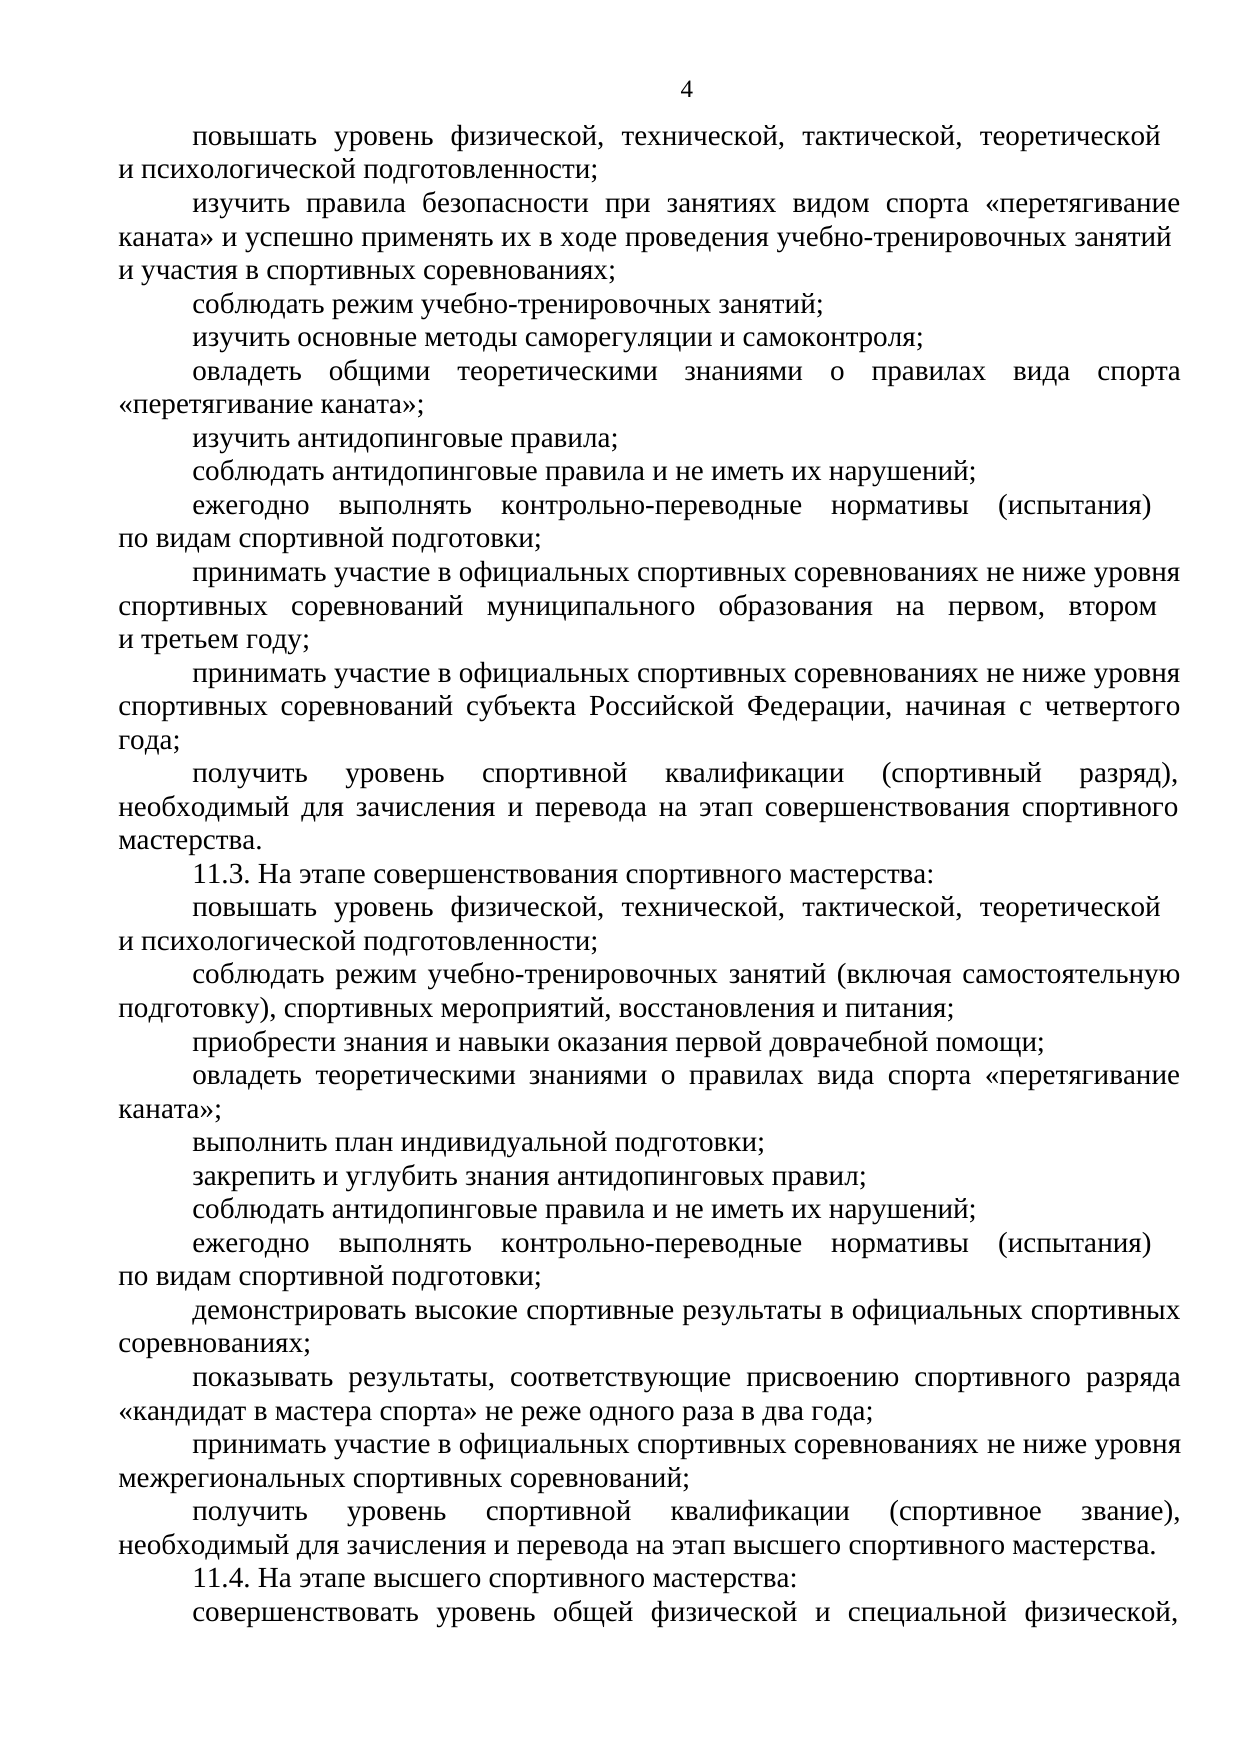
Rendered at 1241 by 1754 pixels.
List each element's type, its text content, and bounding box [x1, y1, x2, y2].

text повышать уровень физической, технической, тактической, теоретической и психологической подготовленности; [118, 118, 1179, 185]
text приобрести знания и навыки оказания первой доврачебной помощи; [118, 1024, 1181, 1057]
text соблюдать антидопинговые правила и не иметь их нарушений; [118, 453, 1181, 487]
text овладеть теоретическими знаниями о правилах вида спорта «перетягивание каната»; [118, 1057, 1181, 1124]
text ежегодно выполнять контрольно-переводные нормативы (испытания) по видам спортивной подготовки; [118, 1225, 1181, 1292]
text выполнить план индивидуальной подготовки; [118, 1124, 1181, 1158]
text принимать участие в официальных спортивных соревнованиях не ниже уровня межрегиональных спортивных соревнований; [118, 1426, 1181, 1493]
text 11.4. На этапе высшего спортивного мастерства: [118, 1560, 1179, 1594]
text соблюдать антидопинговые правила и не иметь их нарушений; [118, 1191, 1181, 1225]
text 11.3. На этапе совершенствования спортивного мастерства: [118, 856, 1179, 889]
text изучить антидопинговые правила; [118, 420, 1181, 453]
text принимать участие в официальных спортивных соревнованиях не ниже уровня спортивных соревнований субъекта Российской Федерации, начиная с четвертого года; [118, 655, 1181, 755]
text ежегодно выполнять контрольно-переводные нормативы (испытания) по видам спортивной подготовки; [118, 487, 1181, 554]
text принимать участие в официальных спортивных соревнованиях не ниже уровня спортивных соревнований муниципального образования на первом, втором и третьем году; [118, 554, 1181, 655]
text показывать результаты, соответствующие присвоению спортивного разряда «кандидат в мастера спорта» не реже одного раза в два года; [118, 1359, 1181, 1426]
text получить уровень спортивной квалификации (спортивный разряд), необходимый для зачисления и перевода на этап совершенствования спортивного мастерства. [118, 755, 1179, 856]
text овладеть общими теоретическими знаниями о правилах вида спорта «перетягивание каната»; [118, 353, 1181, 420]
text изучить правила безопасности при занятиях видом спорта «перетягивание каната» и успешно применять их в ходе проведения учебно-тренировочных занятий и участия в спортивных соревнованиях; [118, 185, 1181, 286]
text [118, 1594, 1179, 1627]
text соблюдать режим учебно-тренировочных занятий; [118, 286, 1181, 319]
text изучить основные методы саморегуляции и самоконтроля; [118, 319, 1181, 353]
text получить уровень спортивной квалификации (спортивное звание), необходимый для зачисления и перевода на этап высшего спортивного мастерства. [118, 1493, 1181, 1560]
text закрепить и углубить знания антидопинговых правил; [118, 1158, 1181, 1191]
text повышать уровень физической, технической, тактической, теоретической и психологической подготовленности; [118, 889, 1179, 957]
text демонстрировать высокие спортивные результаты в официальных спортивных соревнованиях; [118, 1292, 1181, 1359]
text соблюдать режим учебно-тренировочных занятий (включая самостоятельную подготовку), спортивных мероприятий, восстановления и питания; [118, 957, 1181, 1024]
